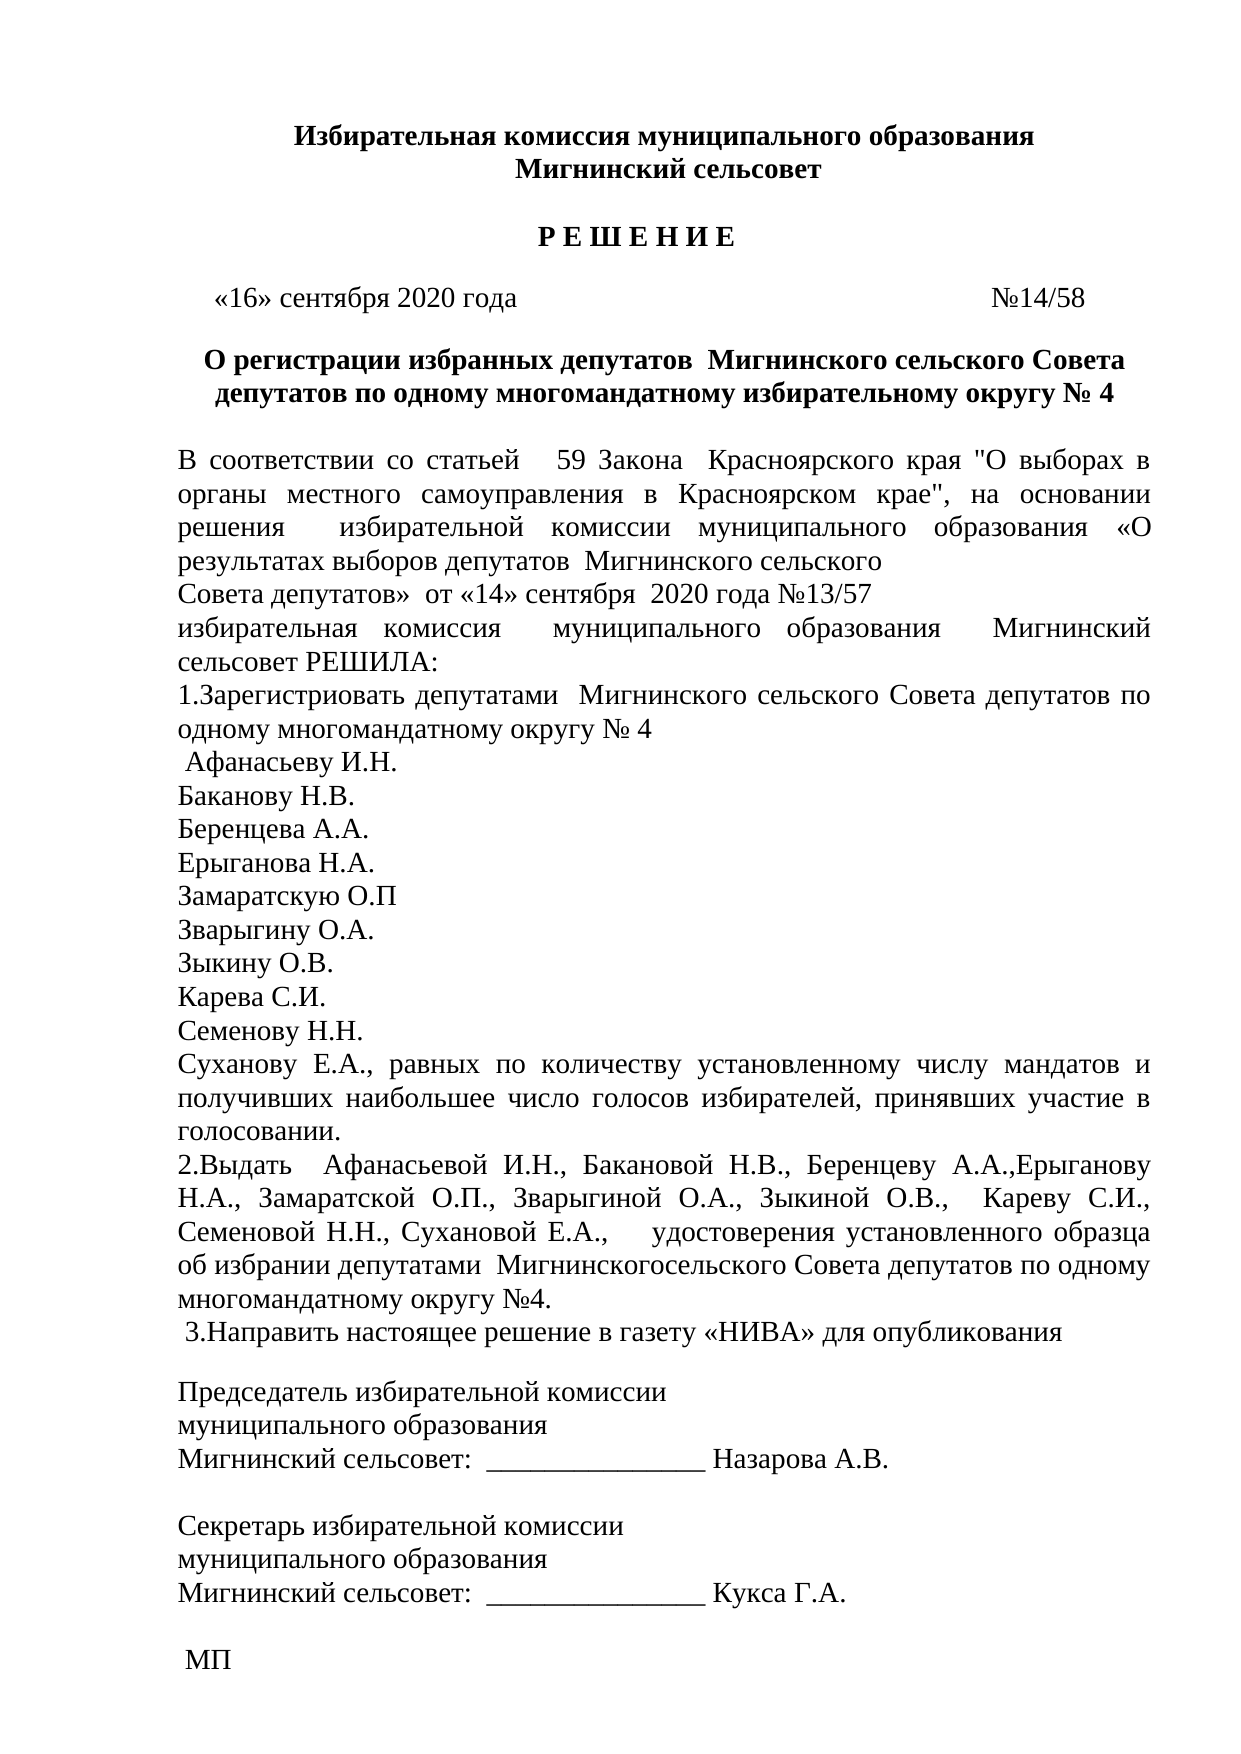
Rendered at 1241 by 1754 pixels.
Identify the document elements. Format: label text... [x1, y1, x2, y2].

text МП [177, 1642, 1152, 1676]
text Мигнинский сельсовет [177, 152, 1152, 185]
text В соответствии со статьей 59 Закона Красноярского края "О выборах в органы местного самоуправления в Красноярском крае", на основании решения избирательной комиссии муниципального образования «О результатах выборов депутатов Мигнинского сельского [177, 442, 1152, 577]
text Мигнинский сельсовет: _______________ Кукса Г.А. [177, 1575, 1152, 1609]
text Председатель избирательной комиссии [177, 1374, 1152, 1407]
text О регистрации избранных депутатов Мигнинского сельского Совета депутатов по одному многомандатному избирательному округу № 4 [177, 342, 1152, 409]
text 2.Выдать Афанасьевой И.Н., Бакановой Н.В., Беренцеву А.А.,Ерыганову Н.А., Замаратской О.П., Зварыгиной О.А., Зыкиной О.В., Кареву С.И., Семеновой Н.Н., Сухановой Е.А., удостоверения установленного образца об избрании депутатами Мигнинскогосельского Совета депутатов по одному многомандатному округу №4. [177, 1147, 1152, 1314]
text Зыкину О.В. [177, 946, 1152, 979]
text Замаратскую О.П [177, 878, 1152, 912]
text Суханову Е.А., равных по количеству установленному числу мандатов и получивших наибольшее число голосов избирателей, принявших участие в голосовании. [177, 1046, 1152, 1147]
text Секретарь избирательной комиссии [177, 1508, 1152, 1542]
text Семенову Н.Н. [177, 1013, 1152, 1046]
text Ерыганова Н.А. [177, 845, 1152, 878]
text муниципального образования [177, 1542, 1152, 1575]
text Мигнинский сельсовет: _______________ Назарова А.В. [177, 1441, 1152, 1474]
text Зварыгину О.А. [177, 912, 1152, 946]
text Р Е Ш Е Н И Е [177, 219, 1095, 280]
text муниципального образования [177, 1407, 1152, 1441]
text «16» сентября 2020 года №14/58 [177, 280, 1152, 314]
text избирательная комиссия муниципального образования Мигнинский сельсовет РЕШИЛА: [177, 610, 1152, 677]
text Карева С.И. [177, 979, 1152, 1013]
text Избирательная комиссия муниципального образования [177, 118, 1152, 152]
text 1.Зарегистриовать депутатами Мигнинского сельского Совета депутатов по одному многомандатному округу № 4 [177, 677, 1152, 744]
text Беренцева А.А. [177, 811, 1152, 845]
text 3.Направить настоящее решение в газету «НИВА» для опубликования [177, 1314, 1152, 1348]
text Совета депутатов» от «14» сентября 2020 года №13/57 [177, 577, 1152, 610]
text Баканову Н.В. [177, 778, 1152, 811]
text Афанасьеву И.Н. [177, 744, 1152, 778]
